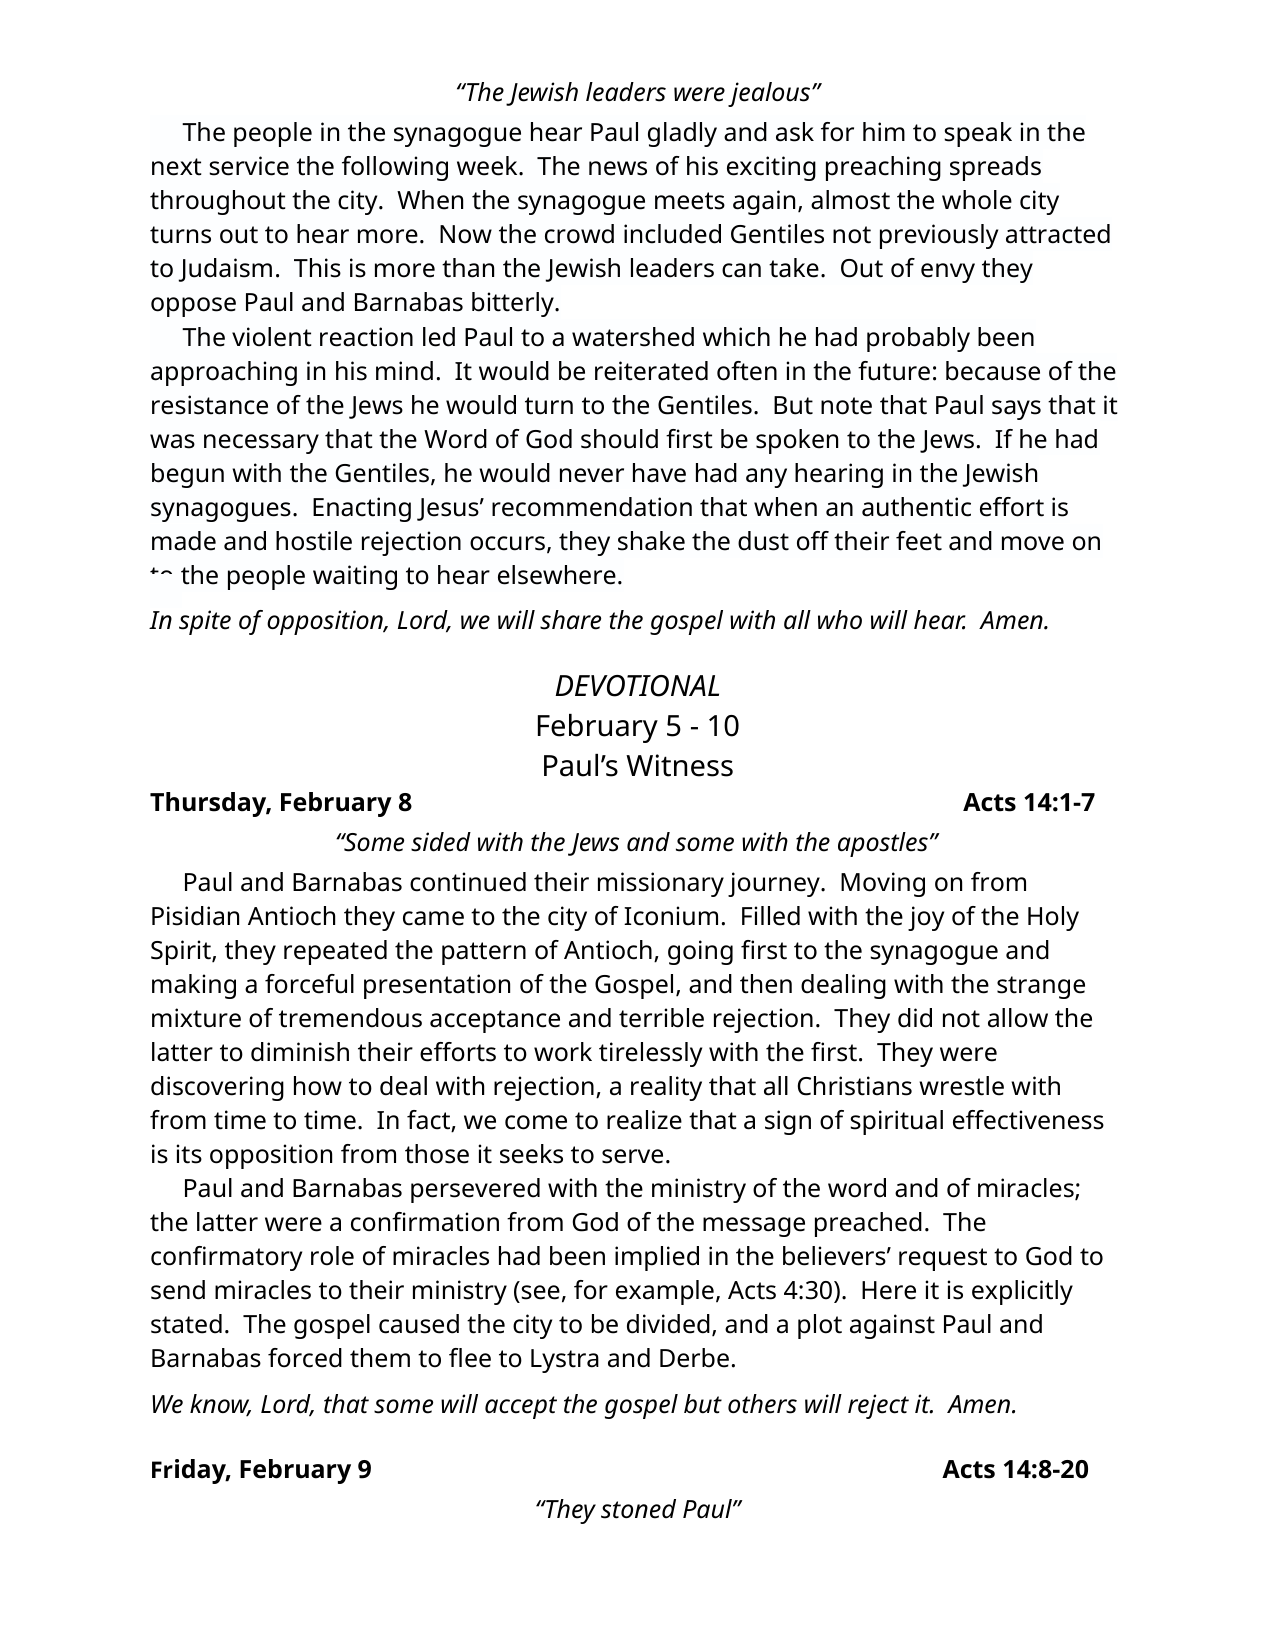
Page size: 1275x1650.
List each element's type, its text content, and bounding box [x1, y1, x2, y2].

text “They stoned Paul” [150, 1492, 1125, 1526]
text Paul’s Witness [150, 745, 1125, 784]
text DEVOTIONAL [150, 666, 1125, 705]
text Friday, February 9 Acts 14:8-20 [150, 1452, 1125, 1486]
text Paul and Barnabas persevered with the ministry of the word and of miracles; the latter were a confirmation from God of the message preached. The confirmatory role of miracles had been implied in the believers’ request to God to send miracles to their ministry (see, for example, Acts 4:30). Here it is explicitly stated. The gospel caused the city to be divided, and a plot against Paul and Barnabas forced them to flee to Lystra and Derbe. [150, 1171, 1125, 1375]
text We know, Lord, that some will accept the gospel but others will reject it. Amen. [150, 1386, 1125, 1421]
text The people in the synagogue hear Paul gladly and ask for him to speak in the next service the following week. The news of his exciting preaching spreads throughout the city. When the synagogue meets again, almost the whole city turns out to hear more. Now the crowd included Gentiles not previously attracted to Judaism. This is more than the Jewish leaders can take. Out of envy they oppose Paul and Barnabas bitterly. [561, 115, 1125, 319]
text “The Jewish leaders were jealous” [150, 75, 1125, 109]
text In spite of opposition, Lord, we will share the gospel with all who will hear. Amen. [150, 603, 1125, 637]
text “Some sided with the Jews and some with the apostles” [150, 824, 1125, 858]
text February 5 - 10 [150, 705, 1125, 745]
text Thursday, February 8 Acts 14:1-7 [150, 784, 1125, 819]
text The violent reaction led Paul to a watershed which he had probably been approaching in his mind. It would be reiterated often in the future: because of the resistance of the Jews he would turn to the Gentiles. But note that Paul says that it was necessary that the Word of God should first be spoken to the Jews. If he had begun with the Gentiles, he would never have had any hearing in the Jewish synagogues. Enacting Jesus’ recommendation that when an authentic effort is made and hostile rejection occurs, they shake the dust off their feet and move on to the people waiting to hear elsewhere. [150, 319, 1125, 592]
text Paul and Barnabas continued their missionary journey. Moving on from Pisidian Antioch they came to the city of Iconium. Filled with the joy of the Holy Spirit, they repeated the pattern of Antioch, going first to the synagogue and making a forceful presentation of the Gospel, and then dealing with the strange mixture of tremendous acceptance and terrible rejection. They did not allow the latter to diminish their efforts to work tirelessly with the first. They were discovering how to deal with rejection, a reality that all Christians wrestle with from time to time. In fact, we come to realize that a sign of spiritual effectiveness is its opposition from those it seeks to serve. [150, 864, 1125, 1171]
